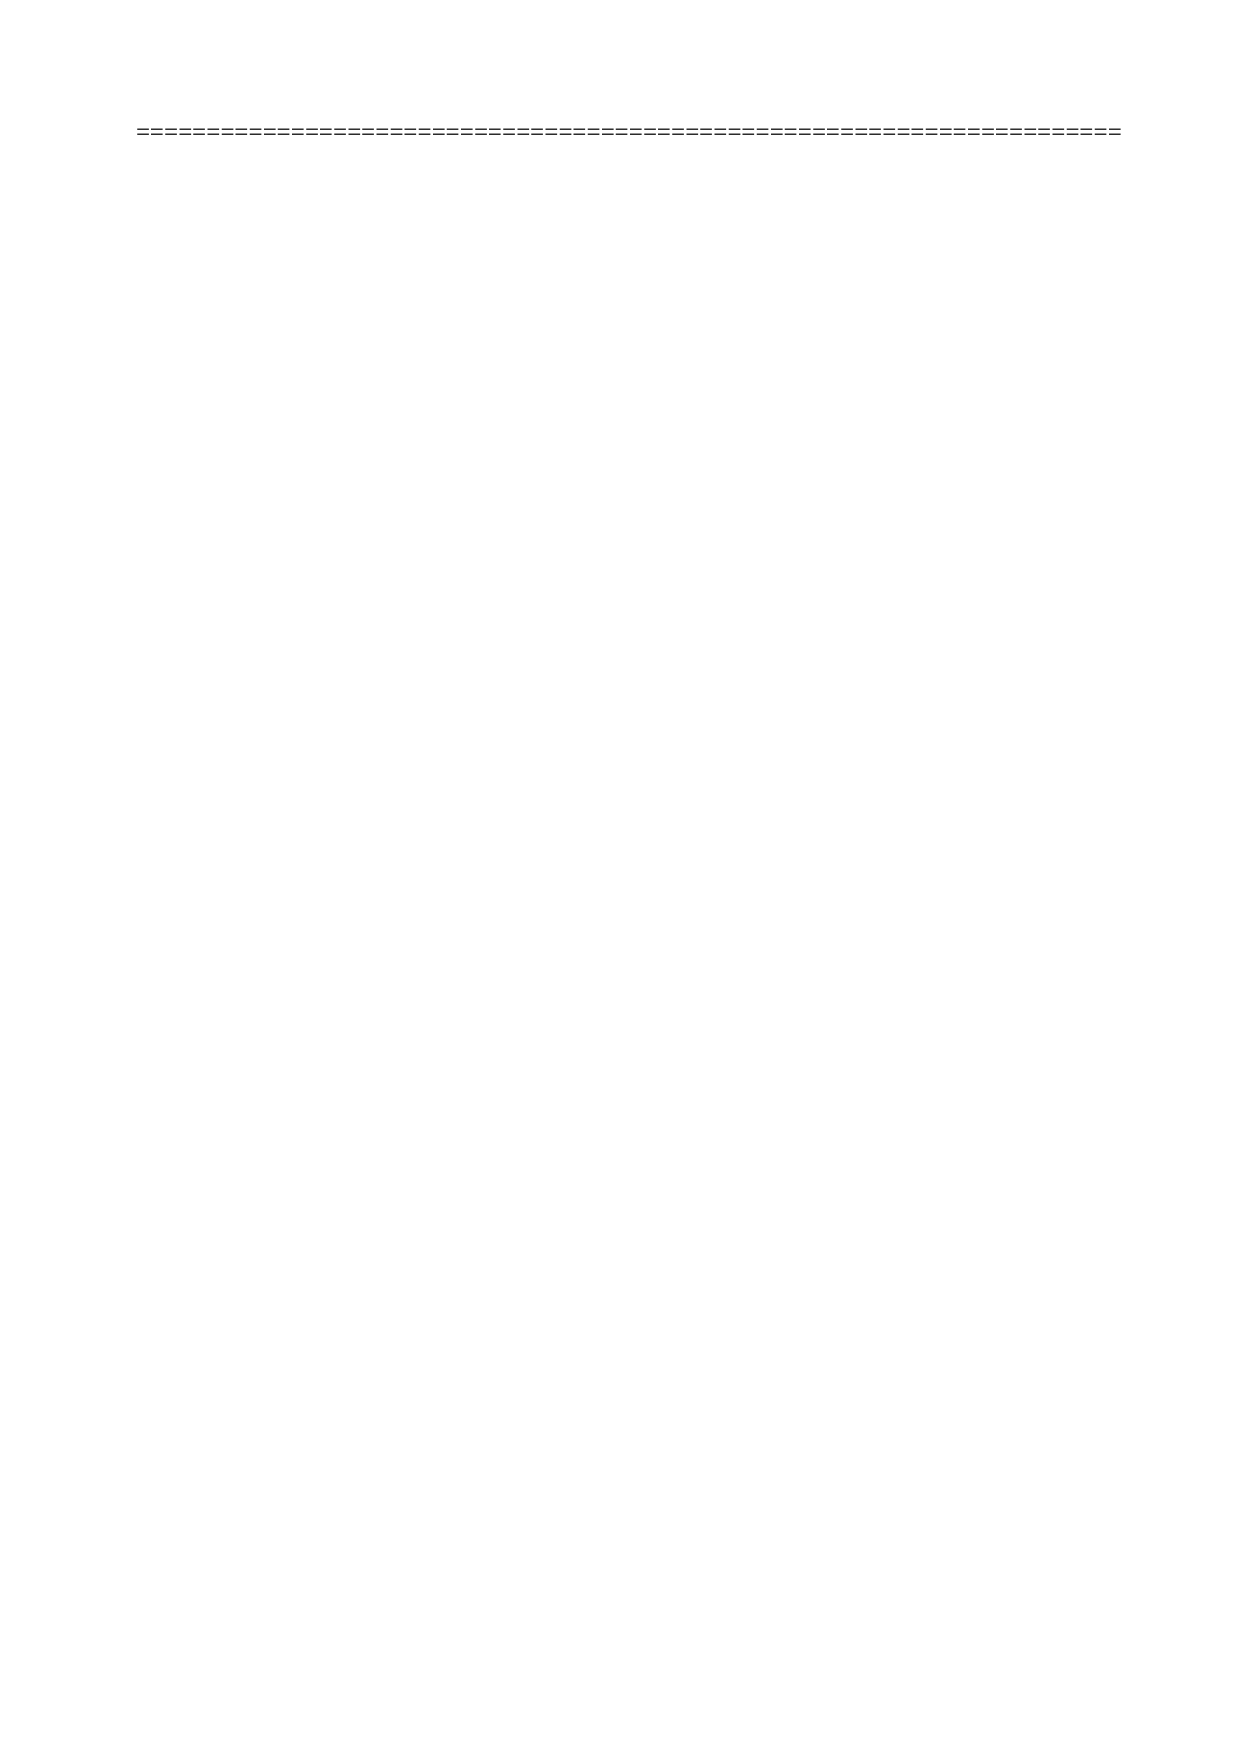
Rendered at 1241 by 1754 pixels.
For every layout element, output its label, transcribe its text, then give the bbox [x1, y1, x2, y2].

text ====================================================================== [136, 117, 1146, 145]
